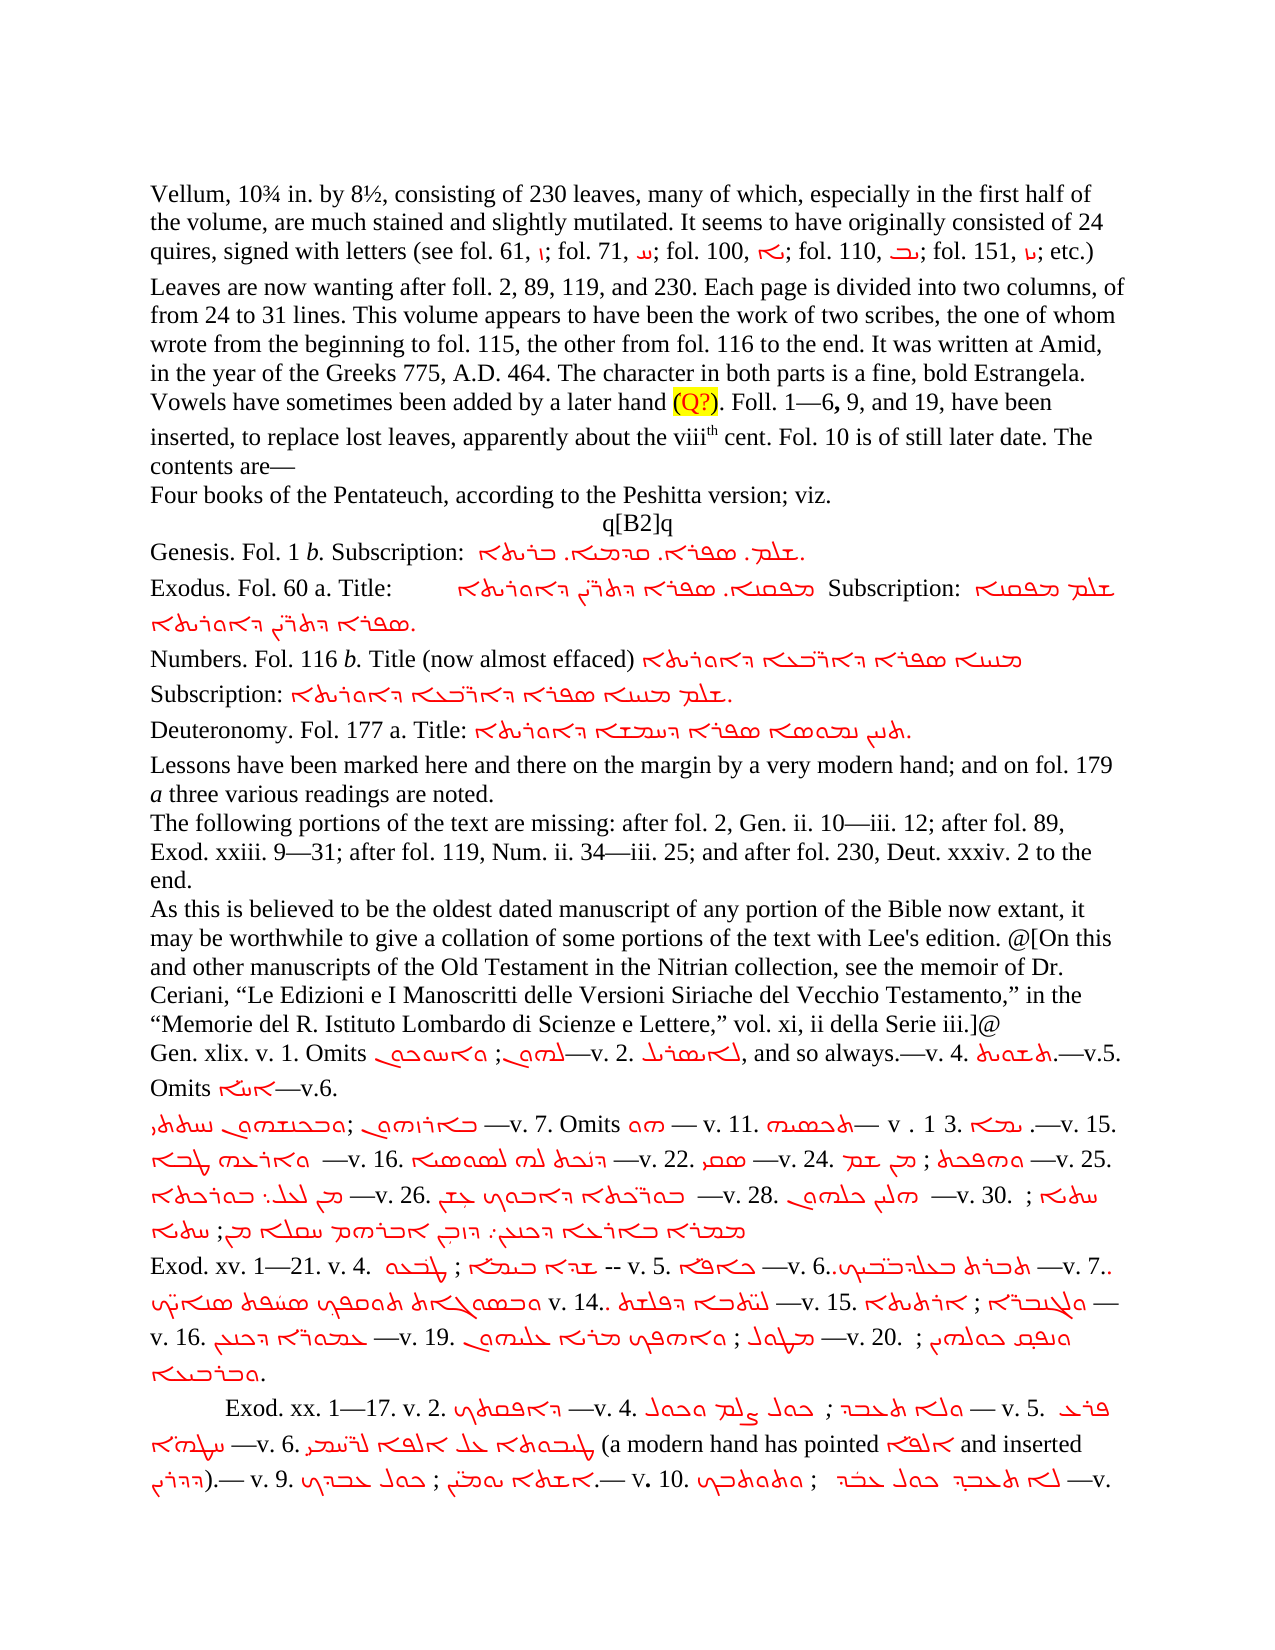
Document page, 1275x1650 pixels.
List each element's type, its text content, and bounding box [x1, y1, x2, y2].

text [150, 1393, 1125, 1500]
text The following portions of the text are missing: after fol. 2, Gen. ii. 10—iii. 12; after fol. 89, Exod. xxiii. 9—31; after fol. 119, Num. ii. 34—iii. 25; and after fol. 230, Deut. xxxiv. 2 to the end. [150, 808, 1125, 894]
text Genesis. Fol. 1 b. Subscription: ܫܠܡ. ܣܦܪܐ. ܩܕܡܝܐ. ܒܪܝܬܐ. [150, 537, 1125, 573]
text Exodus. Fol. 60 a. Title: ܡܦܩܢܐ. ܣܦܪܐ ܕܬܪ̈ܝܢ ܕܐܘܪܝܬܐ Subscription: ܫܠܡ ܡܦܩܢܐ ܣܦܪܐ ܕܬܪ̈ܝܢ ܕܐܘܪܝܬܐ. [150, 573, 1125, 644]
text q[B2]q [150, 508, 1125, 537]
text Gen. xlix. v. 1. Omits ܠܗܘܢ; ܘܐܚܘܟܘܢ—v. 2. ܠܐܝܣܪܝܠ, and so always.—v. 4. ܬܫܘܝܬ.—v.5. Omits ܐܚ̈ܐ—v.6. [150, 1038, 1125, 1109]
text As this is believed to be the oldest dated manuscript of any portion of the Bible now extant, it may be worthwhile to give a collation of some portions of the text with Lee's edition. @[On this and other manuscripts of the Old Testament in the Nitrian collection, see the memoir of Dr. Ceriani, “Le Edizioni e I Manoscritti delle Versioni Siriache del Vecchio Testamento,” in the “Memorie del R. Istituto Lombardo di Scienze e Lettere,” vol. xi, ii della Serie iii.]@ [150, 894, 1125, 1038]
text Exod. xv. 1—21. v. 4. ܫܕܐ ܒܝܡ̈ܐ ; ܛܒ݁ܥܘ -- v. 5. ܟܐܦ̈ܐ —v. 6..ܬܒܪܬ ܒܥܠܕܒ̈ܒܝܟ —v. 7.. ܘܒܣܘܓܐܬ ܬܘܩܦܟ݂ ܣܚܿܦܬ ܣܢܐܝ̈ܟ v. 14.. ܠܝ̈ܬܒܐ ܕܦܠܫܬ —v. 15. ܘܠܓܢܒܪ̈ܐ ; ܐܪܬܝܬܐ —v. 16. ܥܡܘܪ̈ܐ ܕܟܢܥܢ —v. 19. ܡܛܘܠ ; ܘܐܗܦܟ ܡܪܝܐ ܥܠܝܗܘܢ —v. 20. ܘܢܦ̣ܩ ܟܘܠܗܝܢ ; ܘܒܪܒܝܥܐ. [150, 1251, 1125, 1393]
text Deuteronomy. Fol. 177 a. Title: ܬܢܝܢ ܢܡܘܣܐ ܣܦܪܐ ܕܚܡܫܐ ܕܐܘܪܝܬܐ. [150, 715, 1125, 750]
text Numbers. Fol. 116 b. Title (now almost effaced) ܡܢܝܢܐ ܣܦܪܐ ܕܐܪ̈ܒܥܐ ܕܐܘܪܝܬܐ Subscription: ܫܠܡ ܡܢܝܢܐ ܣܦܪܐ ܕܐܪ̈ܒܥܐ ܕܐܘܪܝܬܐ. [150, 644, 1125, 715]
text Lessons have been marked here and there on the margin by a very modern hand; and on fol. 179 a three various readings are noted. [150, 750, 1125, 808]
text Four books of the Pentateuch, according to the Peshitta version; viz. [150, 480, 1125, 508]
text Vellum, 10¾ in. by 8½, consisting of 230 leaves, many of which, especially in the first half of the volume, are much stained and slightly mutilated. It seems to have originally consisted of 24 quires, signed with letters (see fol. 61, ܙ; fol. 71, ܚ; fol. 100, ܝܐ; fol. 110, ܝܒ; fol. 151, ܝܙ; etc.) Leaves are now wanting after foll. 2, 89, 119, and 230. Each page is divided into two columns, of from 24 to 31 lines. This volume appears to have been the work of two scribes, the one of whom wrote from the beginning to fol. 115, the other from fol. 116 to the end. It was written at Amid, in the year of the Greeks 775, A.D. 464. The character in both parts is a fine, bold Estrangela. Vowels have sometimes been added by a later hand (ܽܽQ?). Foll. 1—6, 9, and 19, have been inserted, to replace lost leaves, apparently about the viiith cent. Fol. 10 is of still later date. The contents are— [150, 179, 1125, 480]
text ܒܐܪܙܗܘܢ ;ܘܒܟܢܫܗܘܢ ܢܚܬܬܝ —v. 7. Omits ܗܘ — v. 11. ܬܟܣܝܗ—v.13. ܝܡܐ .—v. 15. ܘܐܪܥܗ ܛܒܐ —v. 16. ܕܢܿܟܬ ܠܗ ܠܣܘܣܝܐ —v. 22. ܣܩܝ —v. 24. ܘܗܦܟܬ ; ܡܢ ܫܡ —v. 25. ܡܢ ܠܥܠ܆ ܒܘܪܟܬܐ —v. 26. ܒܘܪ̈ܟܬܐ ܕܐܒܘܟ ܥܼܫܢ —v. 28. ܗܠܝܢ ܟܠܗܘܢ —v. 30. ܚܬܝܐ ; ܡܡܪܐ ܒܐܪܥܐ ܕܟܢܥܢ܇ ܕܙܒܼܢ ܐܒܪܗܡ ܚܩܠܐ ܡܢ; ܚܬܝܐ [150, 1109, 1125, 1251]
